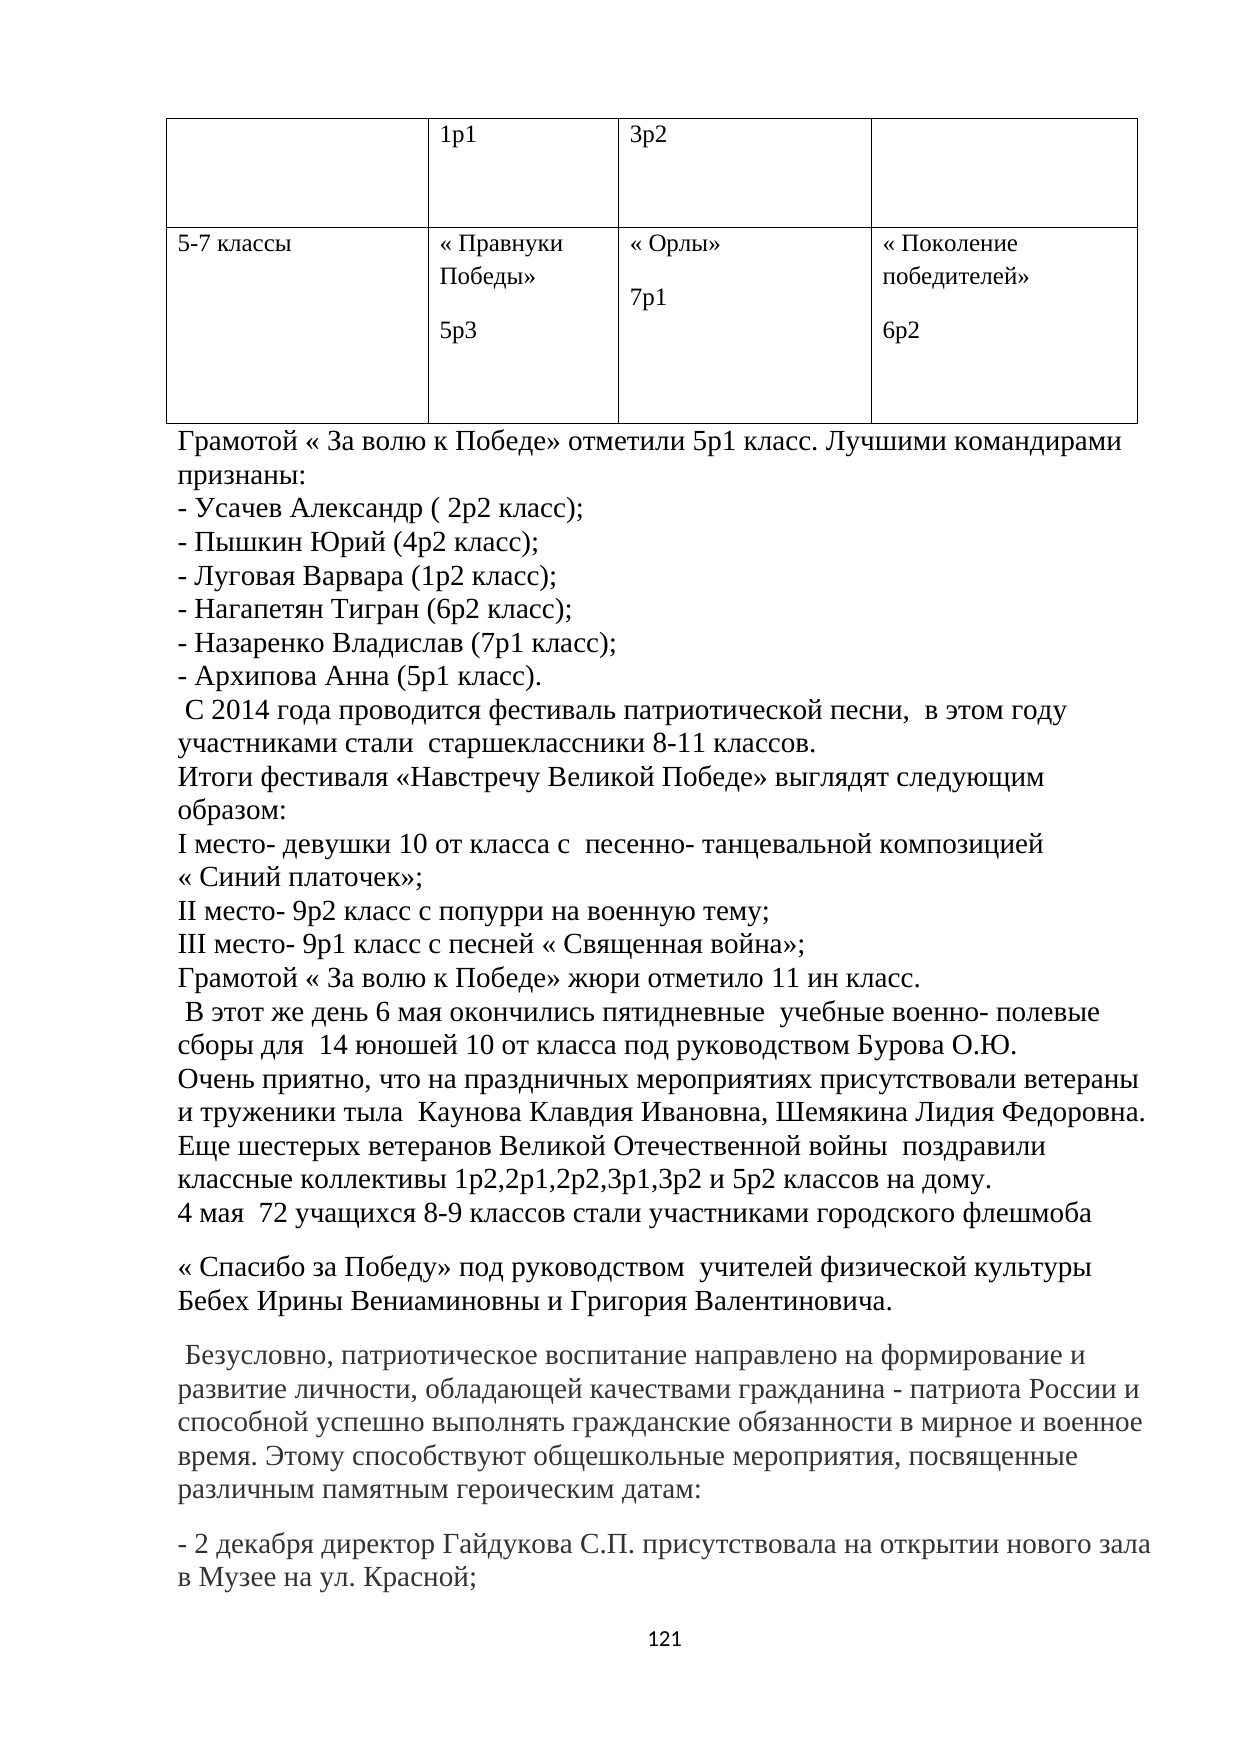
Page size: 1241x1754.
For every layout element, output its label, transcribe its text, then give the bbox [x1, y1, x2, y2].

text - Архипова Анна (5р1 класс). [177, 658, 1152, 692]
text Еще шестерых ветеранов Великой Отечественной войны поздравили классные коллективы 1р2,2р1,2р2,3р1,3р2 и 5р2 классов на дому. [177, 1128, 1152, 1195]
text Грамотой « За волю к Победе» жюри отметило 11 ин класс. [177, 960, 1152, 994]
text « Спасибо за Победу» под руководством учителей физической культуры Бебех Ирины Вениаминовны и Григория Валентиновича. [177, 1249, 1152, 1316]
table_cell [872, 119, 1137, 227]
text Безусловно, патриотическое воспитание направлено на формирование и развитие личности, обладающей качествами гражданина - патриота России и способной успешно выполнять гражданские обязанности в мирное и военное время. Этому способствуют общешкольные мероприятия, посвященные различным памятным героическим датам: [177, 1337, 1152, 1505]
text II место- 9р2 класс с попурри на военную тему; [177, 893, 1152, 927]
text С 2014 года проводится фестиваль патриотической песни, в этом году участниками стали старшеклассники 8-11 классов. [177, 692, 1152, 759]
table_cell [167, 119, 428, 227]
text В этот же день 6 мая окончились пятидневные учебные военно- полевые сборы для 14 юношей 10 от класса под руководством Бурова О.Ю. [177, 994, 1152, 1061]
text - 2 декабря директор Гайдукова С.П. присутствовала на открытии нового зала в Музее на ул. Красной; [177, 1526, 1152, 1593]
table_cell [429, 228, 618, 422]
text 4 мая 72 учащихся 8-9 классов стали участниками городского флешмоба [177, 1195, 1152, 1228]
text Итоги фестиваля «Навстречу Великой Победе» выглядят следующим образом: [177, 759, 1152, 826]
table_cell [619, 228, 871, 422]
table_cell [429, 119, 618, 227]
text « Синий платочек»; [177, 859, 1152, 893]
text III место- 9р1 класс с песней « Священная война»; [177, 927, 1152, 960]
text - Луговая Варвара (1р2 класс); [177, 558, 1152, 591]
text Грамотой « За волю к Победе» отметили 5р1 класс. Лучшими командирами признаны: [177, 423, 1152, 491]
text - Нагапетян Тигран (6р2 класс); [177, 591, 1152, 625]
text Очень приятно, что на праздничных мероприятиях присутствовали ветераны и труженики тыла Каунова Клавдия Ивановна, Шемякина Лидия Федоровна. [177, 1061, 1152, 1128]
text I место- девушки 10 от класса с песенно- танцевальной композицией [177, 826, 1152, 859]
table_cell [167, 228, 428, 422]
text - Усачев Александр ( 2р2 класс); [177, 491, 1152, 524]
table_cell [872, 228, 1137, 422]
text - Назаренко Владислав (7р1 класс); [177, 625, 1152, 658]
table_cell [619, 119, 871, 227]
text - Пышкин Юрий (4р2 класс); [177, 524, 1152, 558]
